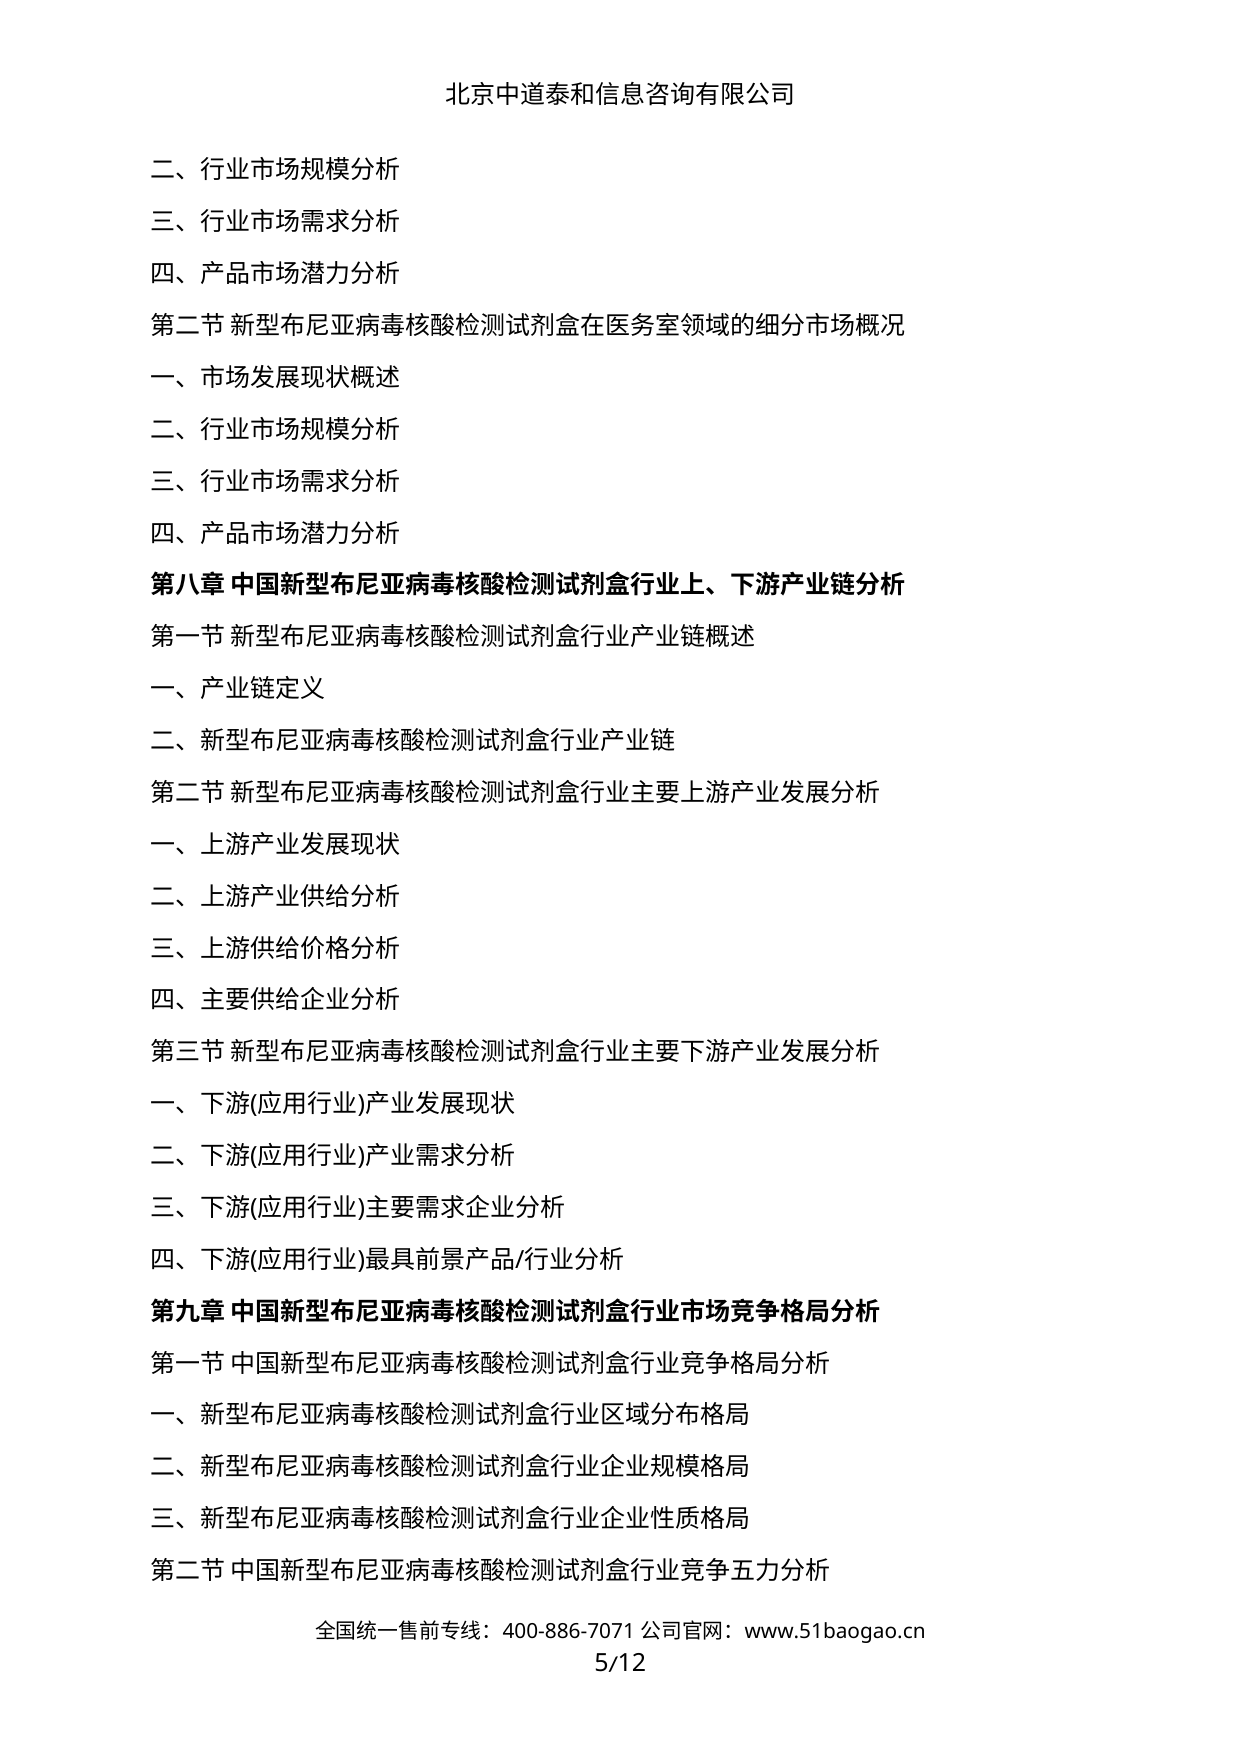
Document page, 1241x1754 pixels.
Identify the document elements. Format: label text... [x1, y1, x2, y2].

text 二、行业市场规模分析 [150, 409, 1090, 446]
text 二、新型布尼亚病毒核酸检测试剂盒行业企业规模格局 [150, 1447, 1090, 1483]
text 一、上游产业发展现状 [150, 824, 1090, 861]
text 第八章 中国新型布尼亚病毒核酸检测试剂盒行业上、下游产业链分析 [150, 565, 1090, 601]
text 第三节 新型布尼亚病毒核酸检测试剂盒行业主要下游产业发展分析 [150, 1032, 1090, 1068]
text 四、产品市场潜力分析 [150, 513, 1090, 549]
text 二、下游(应用行业)产业需求分析 [150, 1136, 1090, 1172]
text 一、市场发展现状概述 [150, 357, 1090, 394]
text 四、下游(应用行业)最具前景产品/行业分析 [150, 1239, 1090, 1276]
text 第一节 新型布尼亚病毒核酸检测试剂盒行业产业链概述 [150, 617, 1090, 653]
text 四、主要供给企业分析 [150, 980, 1090, 1016]
text 二、行业市场规模分析 [150, 150, 1090, 186]
text 二、新型布尼亚病毒核酸检测试剂盒行业产业链 [150, 721, 1090, 757]
text 第二节 新型布尼亚病毒核酸检测试剂盒行业主要上游产业发展分析 [150, 772, 1090, 809]
text 三、下游(应用行业)主要需求企业分析 [150, 1187, 1090, 1224]
text 一、下游(应用行业)产业发展现状 [150, 1084, 1090, 1120]
text 第九章 中国新型布尼亚病毒核酸检测试剂盒行业市场竞争格局分析 [150, 1291, 1090, 1327]
text 三、行业市场需求分析 [150, 202, 1090, 238]
text 一、新型布尼亚病毒核酸检测试剂盒行业区域分布格局 [150, 1395, 1090, 1431]
text 三、上游供给价格分析 [150, 928, 1090, 964]
text 第二节 新型布尼亚病毒核酸检测试剂盒在医务室领域的细分市场概况 [150, 306, 1090, 342]
text 第二节 中国新型布尼亚病毒核酸检测试剂盒行业竞争五力分析 [150, 1551, 1090, 1587]
text 二、上游产业供给分析 [150, 876, 1090, 912]
text 一、产业链定义 [150, 669, 1090, 705]
text 三、行业市场需求分析 [150, 461, 1090, 497]
text 第一节 中国新型布尼亚病毒核酸检测试剂盒行业竞争格局分析 [150, 1343, 1090, 1379]
text 三、新型布尼亚病毒核酸检测试剂盒行业企业性质格局 [150, 1499, 1090, 1535]
text 四、产品市场潜力分析 [150, 254, 1090, 290]
